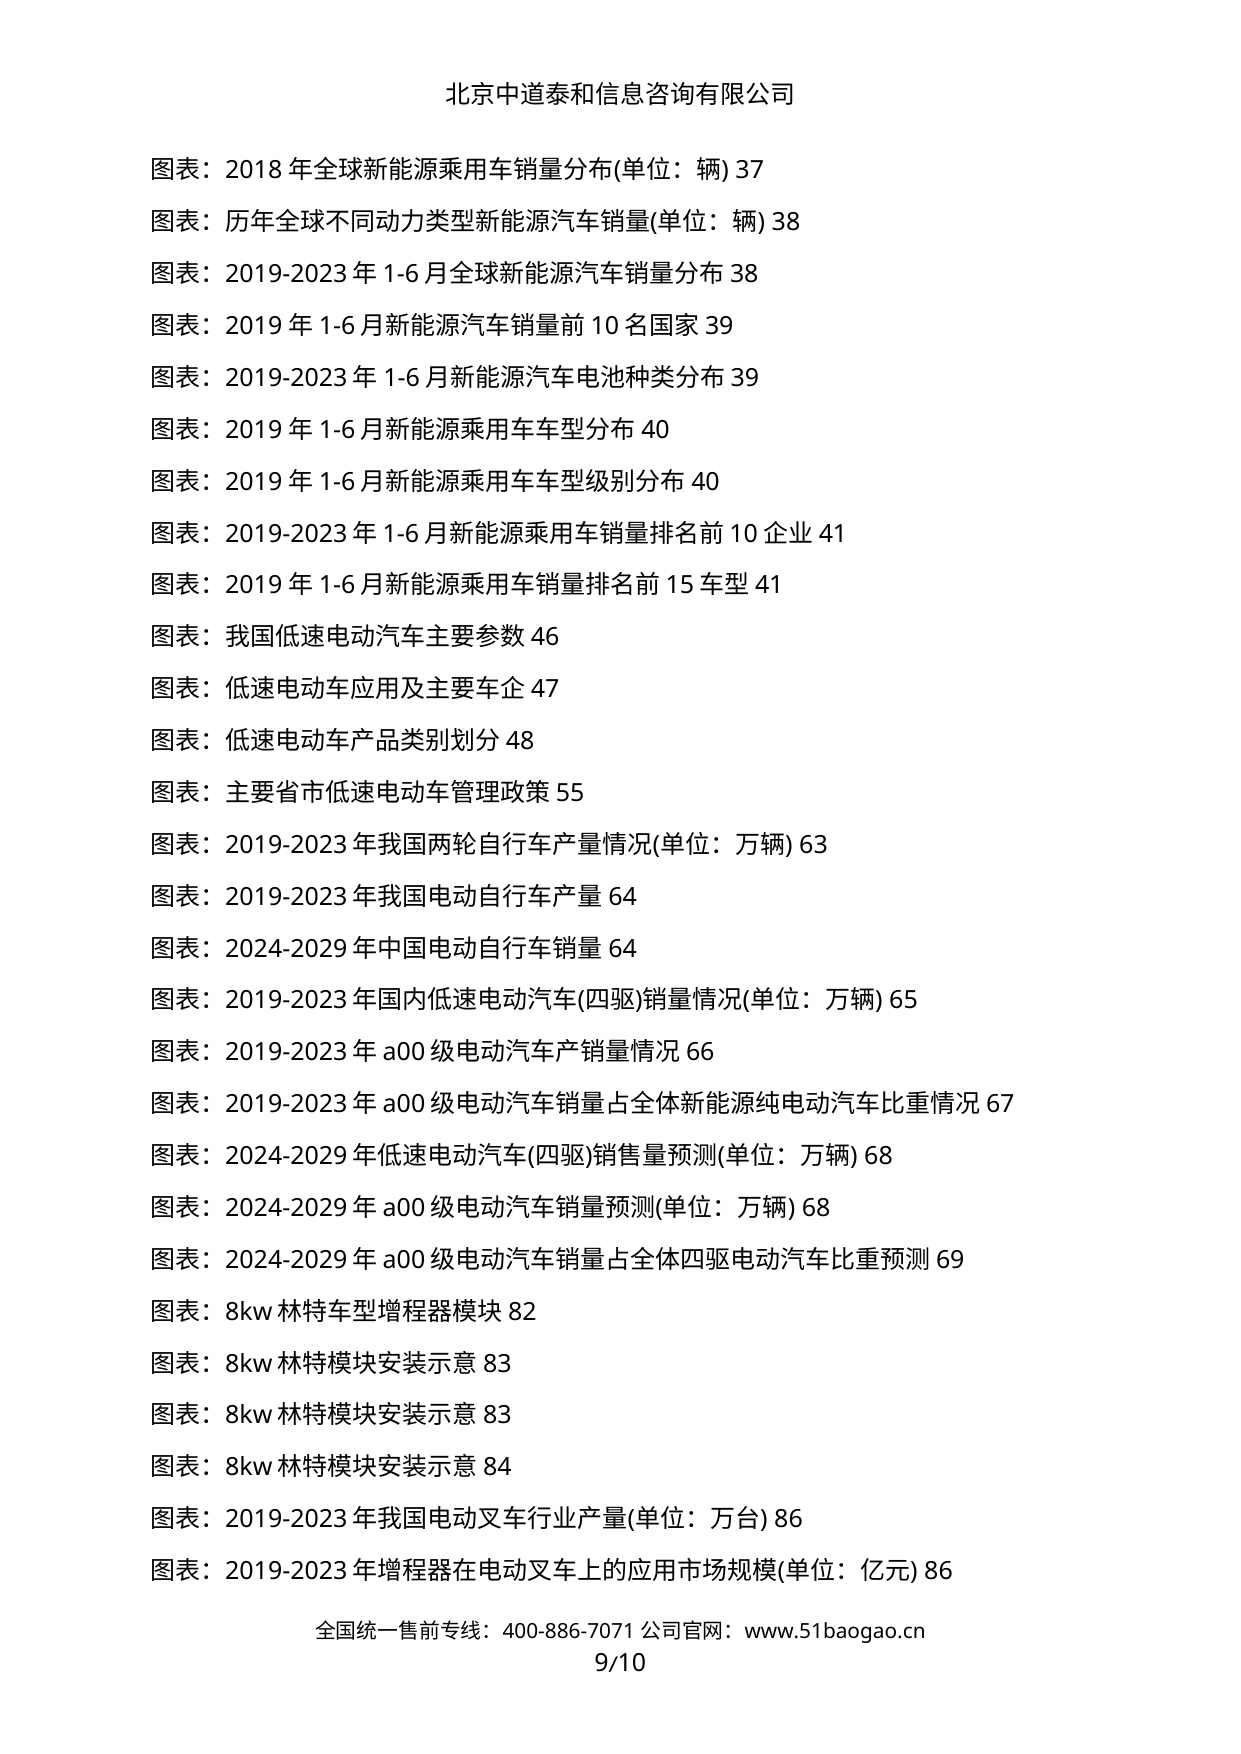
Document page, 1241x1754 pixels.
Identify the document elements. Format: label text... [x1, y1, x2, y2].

text 图表：低速电动车产品类别划分 48 [150, 721, 1090, 757]
text 图表：2024-2029年低速电动汽车(四驱)销售量预测(单位：万辆) 68 [150, 1136, 1090, 1172]
text 图表：2018 年全球新能源乘用车销量分布(单位：辆) 37 [150, 150, 1090, 186]
text 图表：2019-2023年 1-6月新能源汽车电池种类分布 39 [150, 357, 1090, 394]
text 图表：主要省市低速电动车管理政策 55 [150, 772, 1090, 809]
text 图表：2019 年1-6月新能源汽车销量前10名国家 39 [150, 306, 1090, 342]
text 图表：8kw林特模块安装示意 83 [150, 1343, 1090, 1379]
text 图表：我国低速电动汽车主要参数 46 [150, 617, 1090, 653]
text 图表：2019-2023年增程器在电动叉车上的应用市场规模(单位：亿元) 86 [150, 1551, 1090, 1587]
text 图表：2019 年1-6月新能源乘用车销量排名前15车型 41 [150, 565, 1090, 601]
text 图表：2019-2023年我国两轮自行车产量情况(单位：万辆) 63 [150, 824, 1090, 861]
text 图表：2019 年1-6月新能源乘用车车型分布 40 [150, 409, 1090, 446]
text 图表：2019-2023年1-6月全球新能源汽车销量分布 38 [150, 254, 1090, 290]
text 图表：2019-2023年国内低速电动汽车(四驱)销量情况(单位：万辆) 65 [150, 980, 1090, 1016]
text 图表：2019-2023年我国电动自行车产量 64 [150, 876, 1090, 912]
text 图表：8kw林特模块安装示意 83 [150, 1395, 1090, 1431]
text 图表：2024-2029年a00级电动汽车销量占全体四驱电动汽车比重预测 69 [150, 1239, 1090, 1276]
text 图表：8kw林特模块安装示意 84 [150, 1447, 1090, 1483]
text 图表：2019-2023年a00级电动汽车销量占全体新能源纯电动汽车比重情况 67 [150, 1084, 1090, 1120]
text 图表：2024-2029年中国电动自行车销量 64 [150, 928, 1090, 964]
text 图表：8kw林特车型增程器模块 82 [150, 1291, 1090, 1327]
text 图表：2019-2023年a00级电动汽车产销量情况 66 [150, 1032, 1090, 1068]
text 图表：2024-2029年a00级电动汽车销量预测(单位：万辆) 68 [150, 1187, 1090, 1224]
text 图表：低速电动车应用及主要车企 47 [150, 669, 1090, 705]
text 图表：历年全球不同动力类型新能源汽车销量(单位：辆) 38 [150, 202, 1090, 238]
text 图表：2019-2023年1-6月新能源乘用车销量排名前10企业 41 [150, 513, 1090, 549]
text 图表：2019 年1-6月新能源乘用车车型级别分布 40 [150, 461, 1090, 497]
text 图表：2019-2023年我国电动叉车行业产量(单位：万台) 86 [150, 1499, 1090, 1535]
